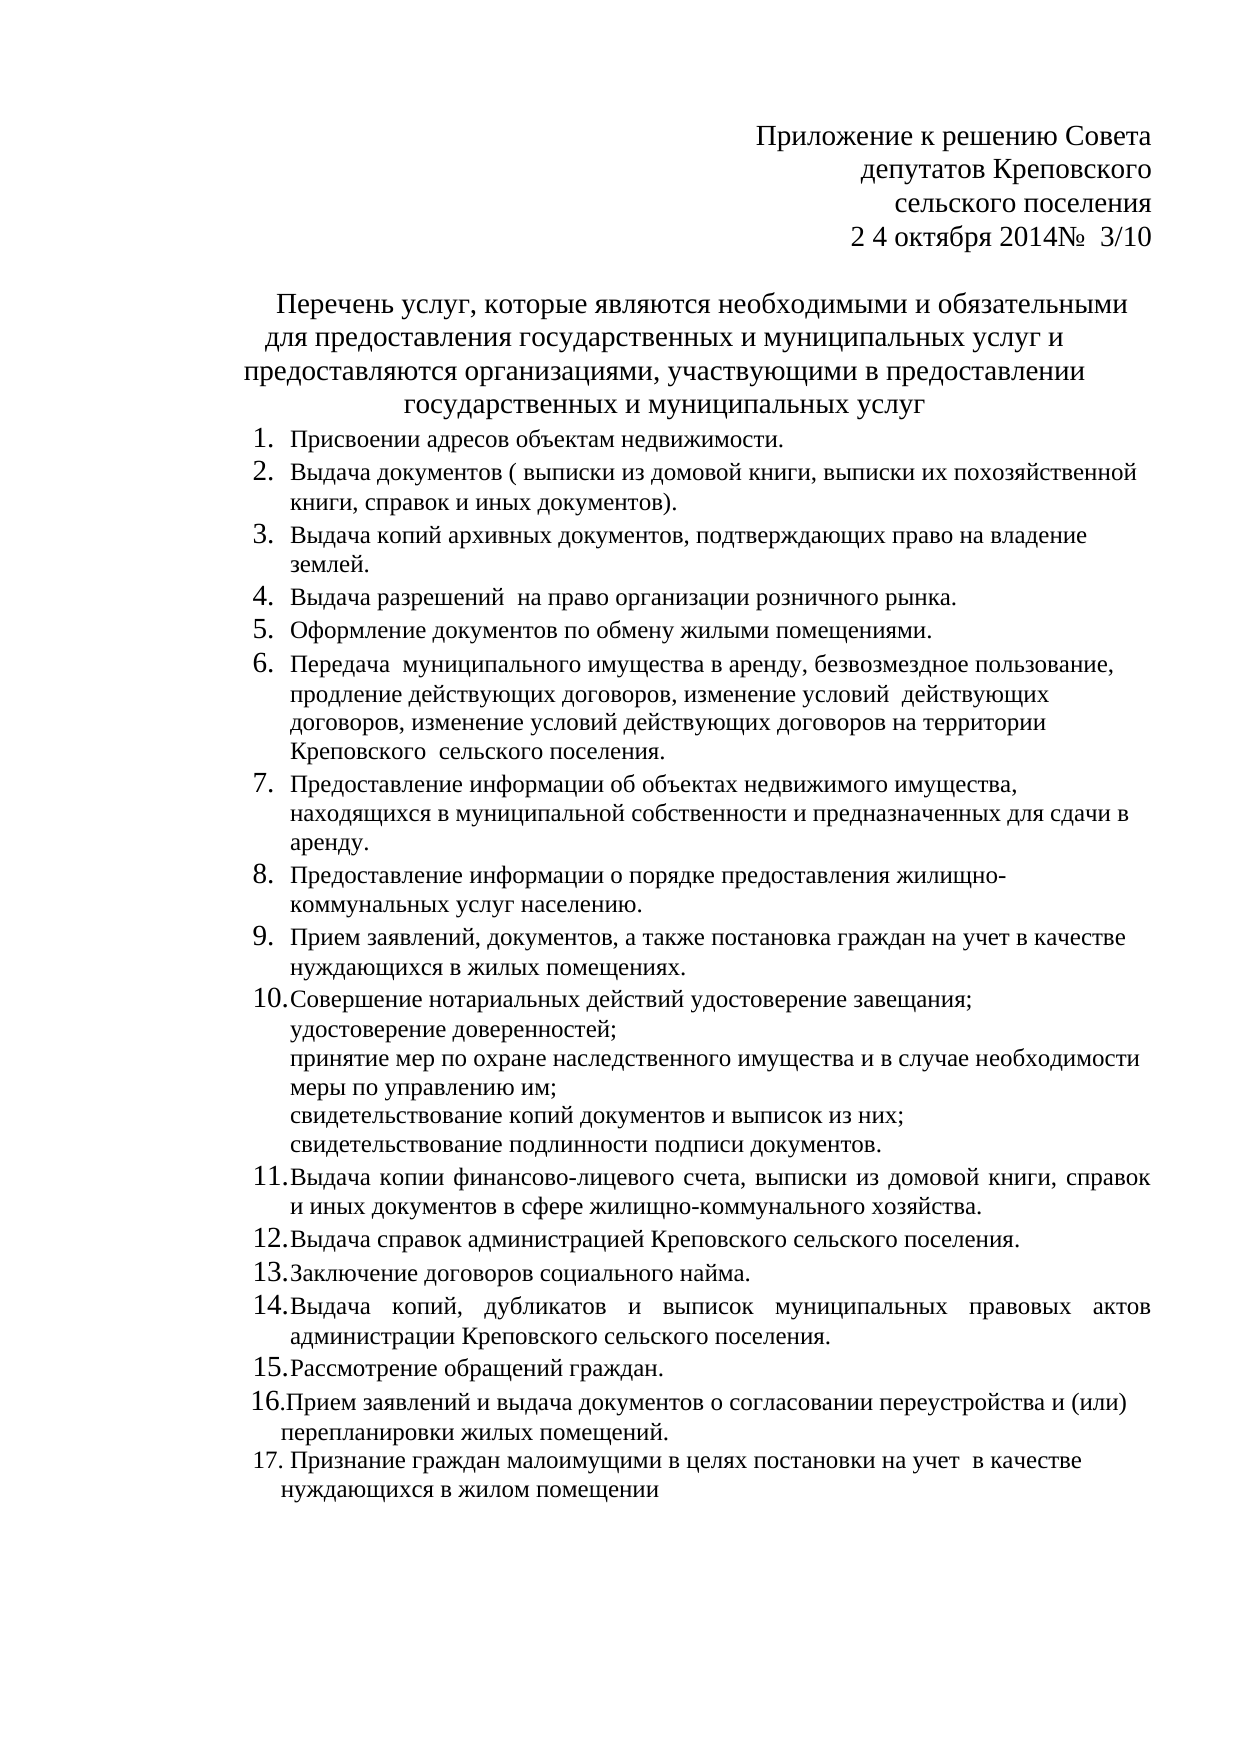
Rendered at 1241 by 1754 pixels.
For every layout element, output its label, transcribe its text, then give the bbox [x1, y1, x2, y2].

list Выдача копий архивных документов, подтверждающих право на владение землей. [252, 516, 1152, 578]
text 16.Прием заявлений и выдача документов о согласовании переустройства и (или) перепланировки жилых помещений. [177, 1383, 1152, 1445]
list Выдача копий, дубликатов и выписок муниципальных правовых актов администрации Креповского сельского поселения. [252, 1287, 1152, 1349]
text удостоверение доверенностей; [290, 1014, 1152, 1043]
list Заключение договоров социального найма. [252, 1254, 1152, 1287]
text 2 4 октября 2014№ 3/10 [177, 219, 1152, 252]
list Совершение нотариальных действий удостоверение завещания; [252, 981, 1152, 1014]
list Предоставление информации об объектах недвижимого имущества, находящихся в муниципальной собственности и предназначенных для сдачи в аренду. [252, 765, 1152, 856]
text депутатов Креповского [177, 152, 1152, 185]
text свидетельствование копий документов и выписок из них; [290, 1100, 1152, 1129]
list Выдача справок администрацией Креповского сельского поселения. [252, 1220, 1152, 1254]
list Рассмотрение обращений граждан. [252, 1349, 1152, 1383]
list Оформление документов по обмену жилыми помещениями. [252, 612, 1152, 645]
list Прием заявлений, документов, а также постановка граждан на учет в качестве нуждающихся в жилых помещениях. [252, 918, 1152, 981]
text свидетельствование подлинности подписи документов. [290, 1129, 1152, 1158]
list Присвоении адресов объектам недвижимости. [252, 420, 1152, 453]
text принятие мер по охране наследственного имущества и в случае необходимости меры по управлению им; [290, 1043, 1152, 1100]
list Выдача разрешений на право организации розничного рынка. [252, 578, 1152, 612]
list Выдача документов ( выписки из домовой книги, выписки их похозяйственной книги, справок и иных документов). [252, 453, 1152, 516]
text Перечень услуг, которые являются необходимыми и обязательными для предоставления государственных и муниципальных услуг и предоставляются организациями, участвующими в предоставлении государственных и муниципальных услуг [177, 286, 1152, 420]
list Передача муниципального имущества в аренду, безвозмездное пользование, продление действующих договоров, изменение условий действующих договоров, изменение условий действующих договоров на территории Креповского сельского поселения. [252, 645, 1152, 765]
text Приложение к решению Совета [177, 118, 1152, 152]
list Выдача копии финансово-лицевого счета, выписки из домовой книги, справок и иных документов в сфере жилищно-коммунального хозяйства. [252, 1158, 1152, 1220]
text сельского поселения [177, 185, 1152, 219]
list Предоставление информации о порядке предоставления жилищно- коммунальных услуг населению. [252, 856, 1152, 918]
text 17. Признание граждан малоимущими в целях постановки на учет в качестве нуждающихся в жилом помещении [177, 1445, 1152, 1503]
